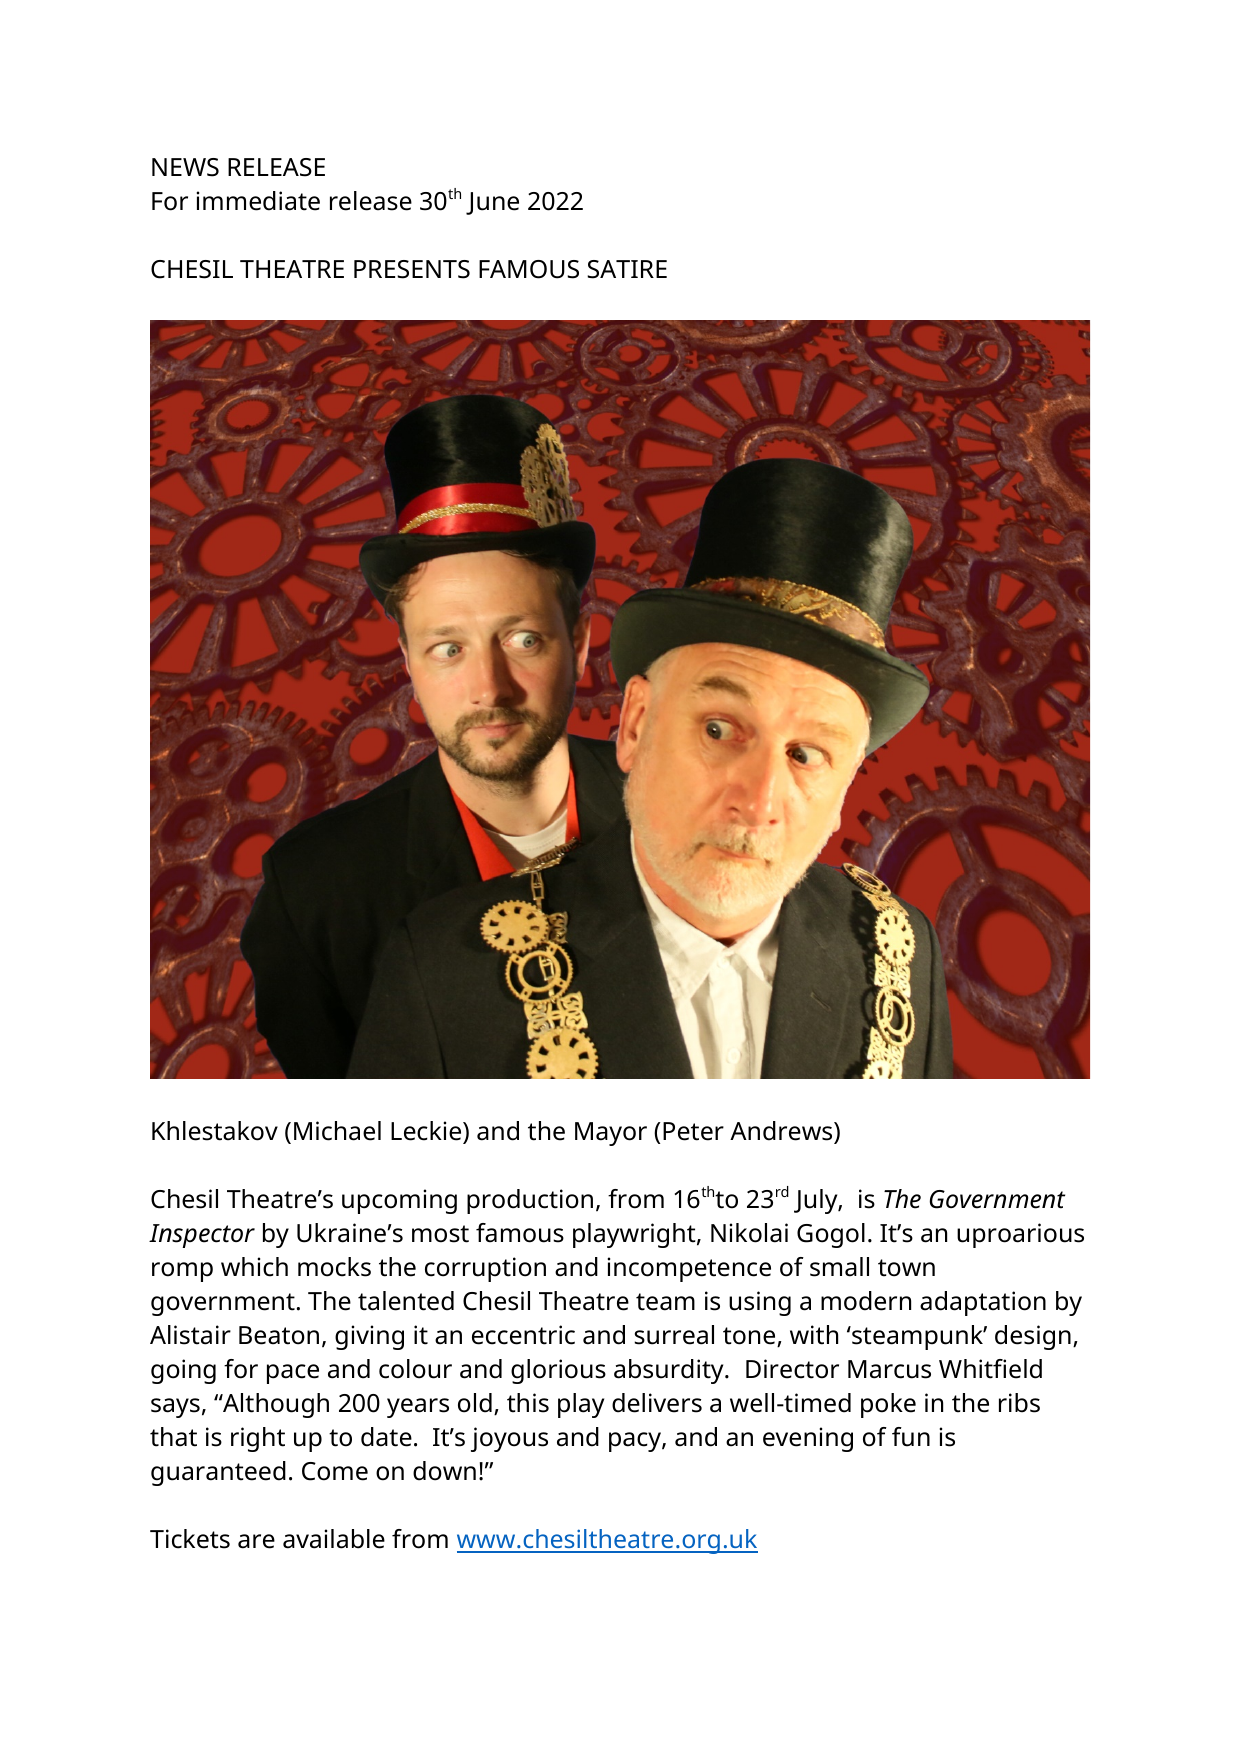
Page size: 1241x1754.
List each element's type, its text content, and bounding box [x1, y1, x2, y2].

text NEWS RELEASE [150, 150, 1090, 184]
text Khlestakov (Michael Leckie) and the Mayor (Peter Andrews) [150, 1113, 1090, 1147]
text Chesil Theatre’s upcoming production, from 16thto 23rd July, is The Government Inspector by Ukraine’s most famous playwright, Nikolai Gogol. It’s an uproarious romp which mocks the corruption and incompetence of small town government. The talented Chesil Theatre team is using a modern adaptation by Alistair Beaton, giving it an eccentric and surreal tone, with ‘steampunk’ design, going for pace and colour and glorious absurdity. Director Marcus Whitfield says, “Although 200 years old, this play delivers a well-timed poke in the ribs that is right up to date. It’s joyous and pacy, and an evening of fun is guaranteed. Come on down!” [150, 1181, 1090, 1488]
text Tickets are available from www.chesiltheatre.org.uk [150, 1522, 1090, 1556]
text For immediate release 30th June 2022 [150, 184, 1090, 218]
picture [150, 320, 1091, 1079]
text CHESIL THEATRE PRESENTS FAMOUS SATIRE [150, 252, 1090, 286]
